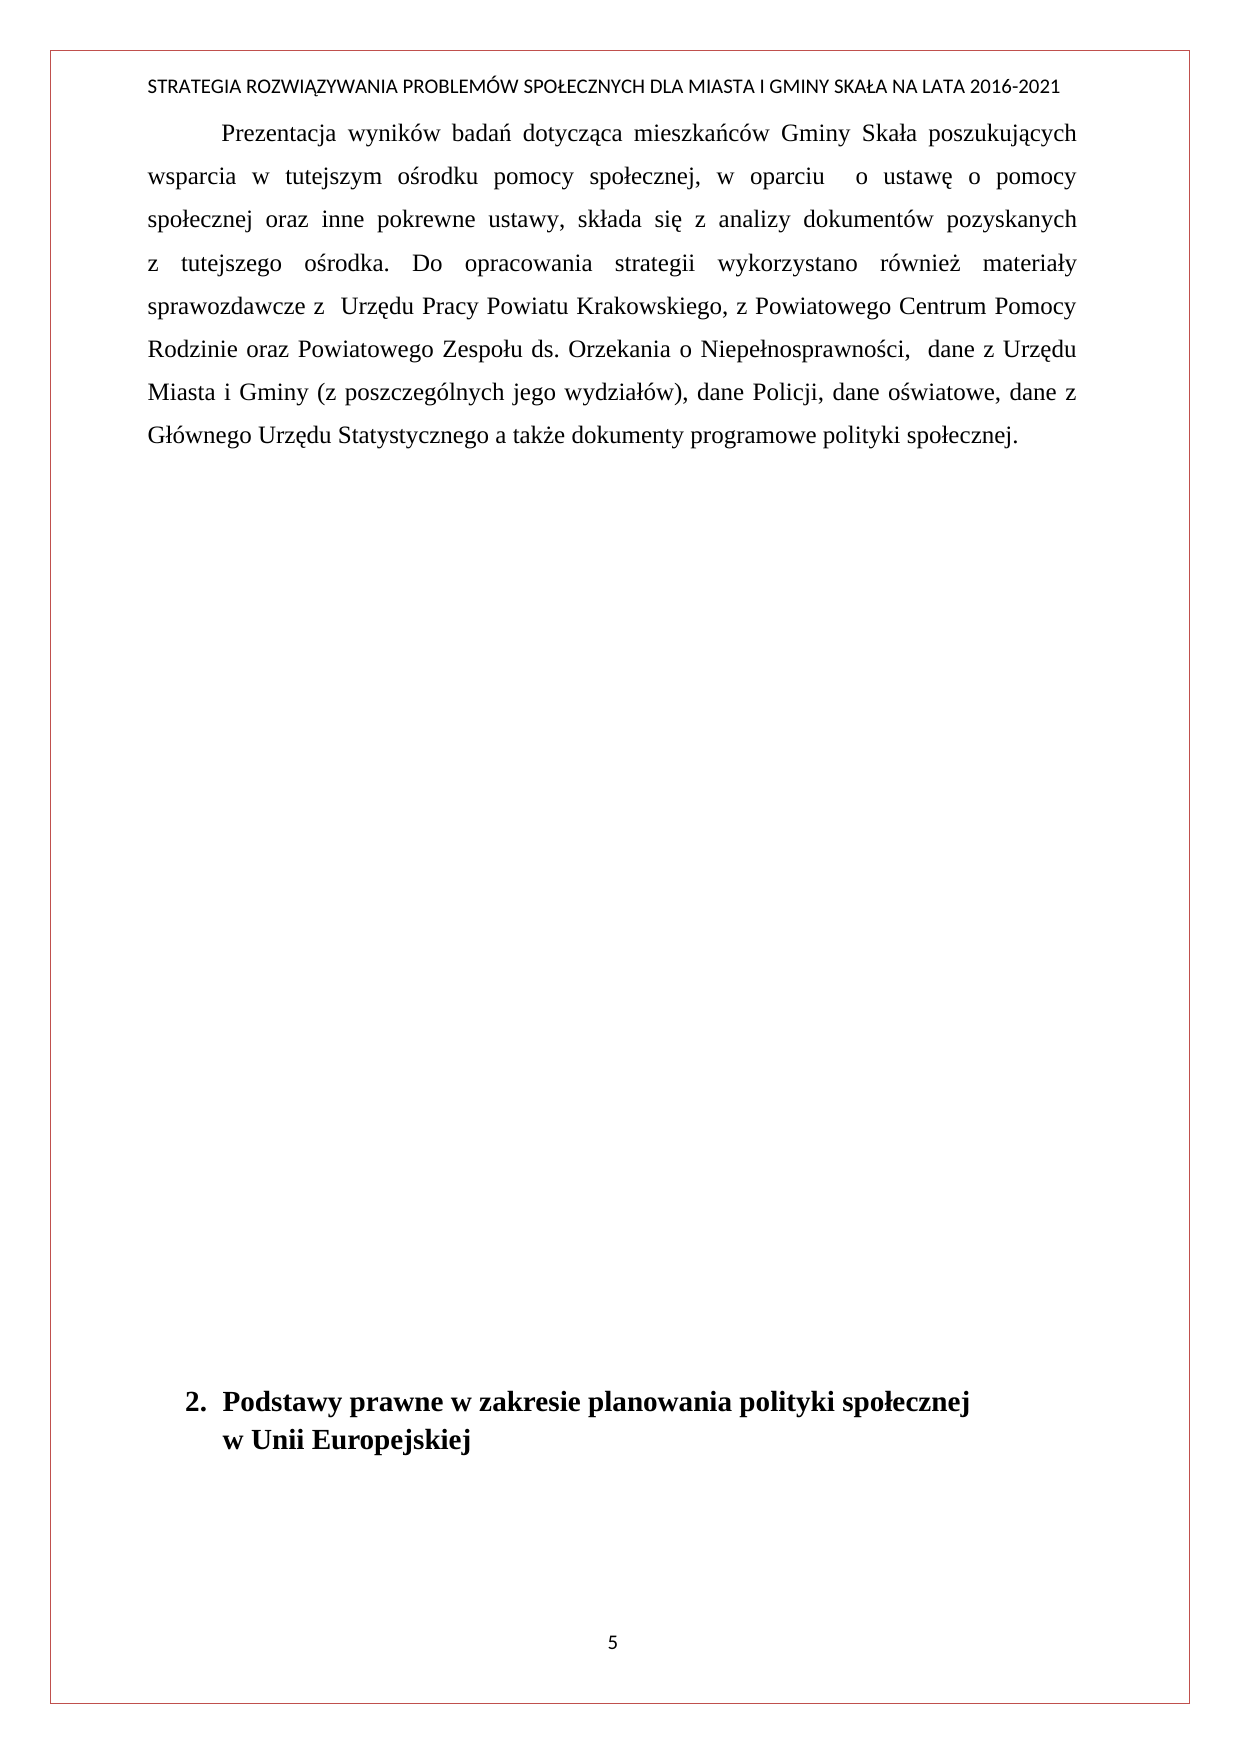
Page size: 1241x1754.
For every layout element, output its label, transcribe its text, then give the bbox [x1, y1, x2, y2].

title Podstawy prawne w zakresie planowania polityki społecznej w Unii Europejskiej [185, 1384, 1078, 1456]
text Prezentacja wyników badań dotycząca mieszkańców Gminy Skała poszukujących wsparcia w tutejszym ośrodku pomocy społecznej, w oparciu o ustawę o pomocy społecznej oraz inne pokrewne ustawy, składa się z analizy dokumentów pozyskanych z tutejszego ośrodka. Do opracowania strategii wykorzystano również materiały sprawozdawcze z Urzędu Pracy Powiatu Krakowskiego, z Powiatowego Centrum Pomocy Rodzinie oraz Powiatowego Zespołu ds. Orzekania o Niepełnosprawności, dane z Urzędu Miasta i Gminy (z poszczególnych jego wydziałów), dane Policji, dane oświatowe, dane z Głównego Urzędu Statystycznego a także dokumenty programowe polityki społecznej. [147, 118, 1078, 449]
